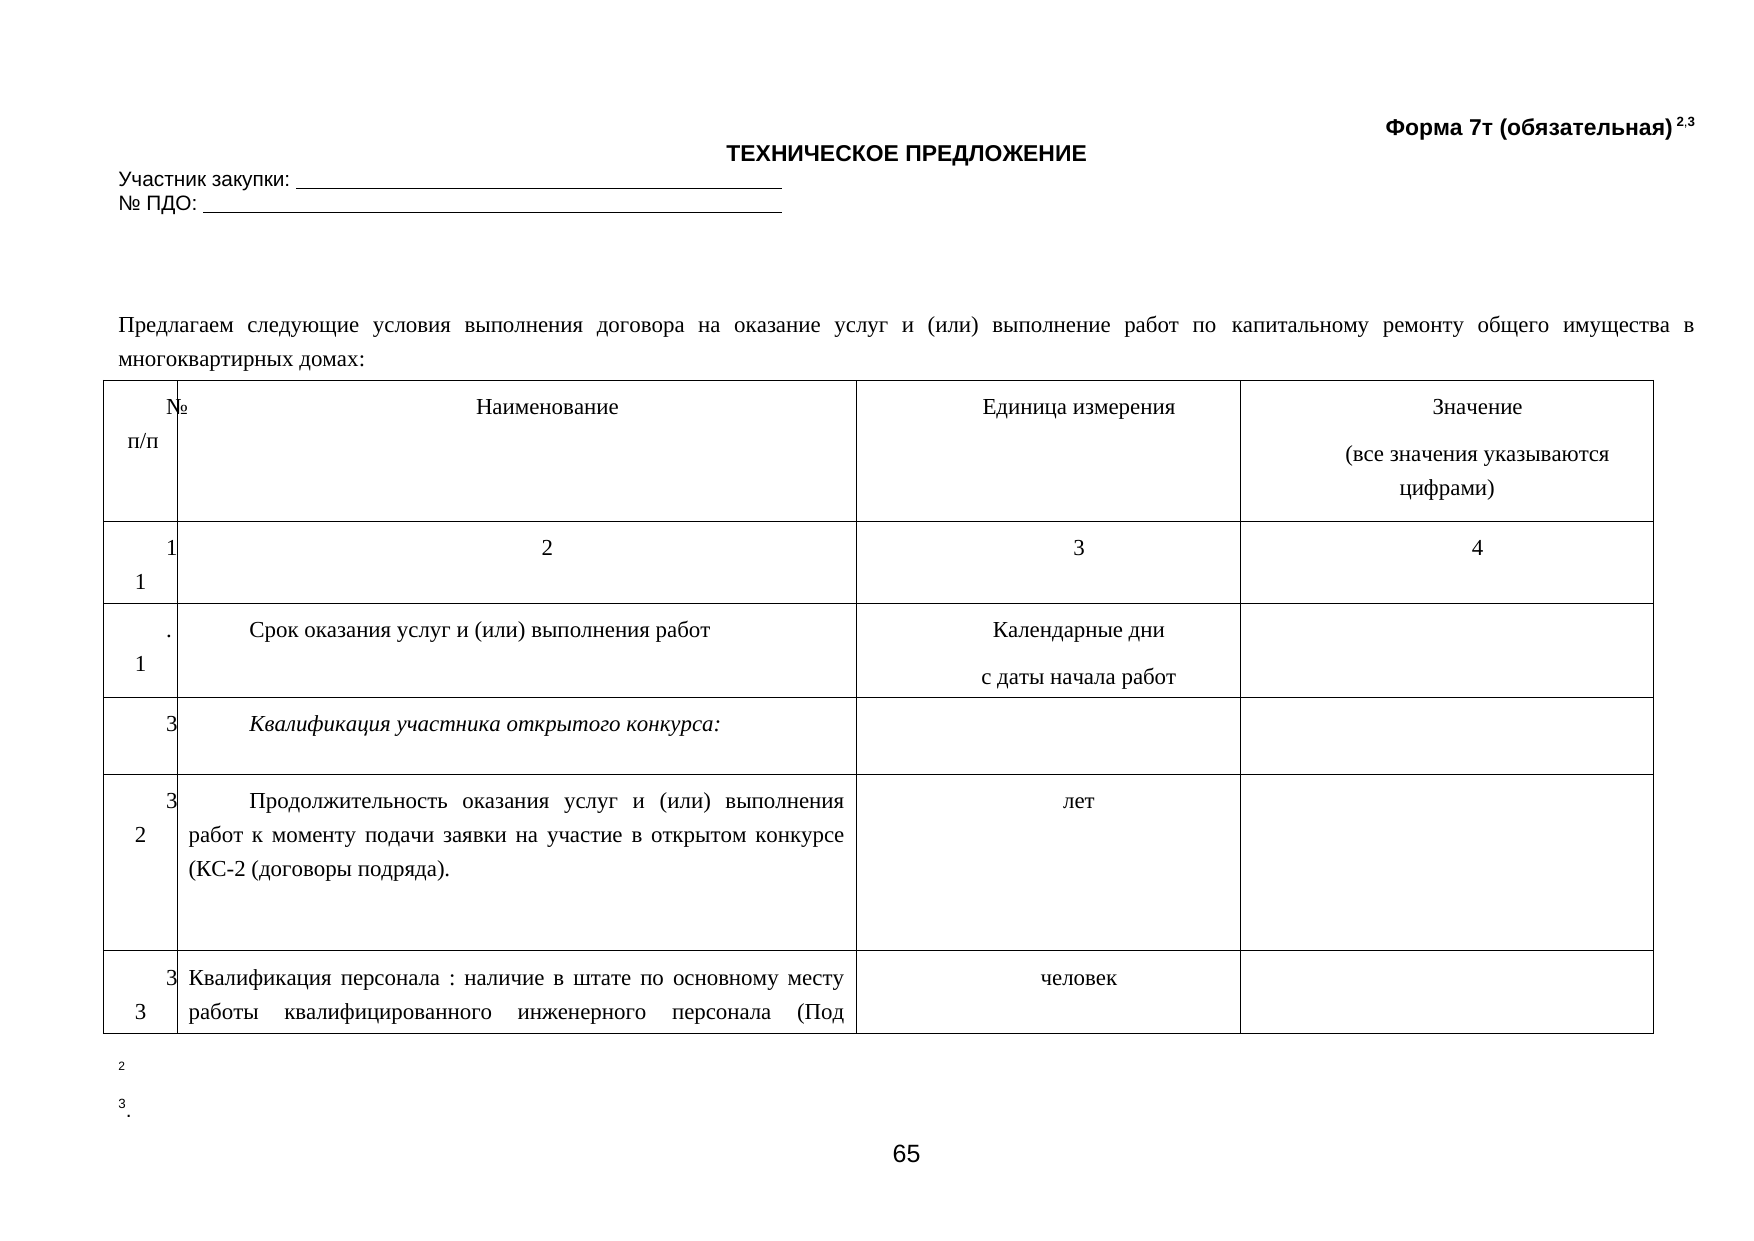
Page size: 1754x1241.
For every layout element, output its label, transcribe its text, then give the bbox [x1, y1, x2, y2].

table_cell 32 [104, 775, 177, 950]
table_cell 3 [104, 698, 177, 773]
table_cell 2 [178, 522, 856, 603]
table_header Единица измерения [857, 381, 1240, 521]
text ТЕХНИЧЕСКОЕ ПРЕДЛОЖЕНИЕ [118, 140, 1695, 167]
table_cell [178, 951, 856, 1033]
table_cell Календарные дни с даты начала работ [857, 604, 1240, 697]
text № ПДО: [118, 191, 1695, 214]
table_cell [1241, 698, 1653, 773]
table_cell Срок оказания услуг и (или) выполнения работ [178, 604, 856, 697]
table_cell 4 [1241, 522, 1653, 603]
table_cell человек [857, 951, 1240, 1033]
table_cell Квалификация участника открытого конкурса: [178, 698, 856, 773]
table_cell [1241, 604, 1653, 697]
table_header Значение (все значения указываются цифрами) [1241, 381, 1653, 521]
text Форма 7т (обязательная) , [118, 114, 1695, 140]
list Предлагаем следующие условия выполнения договора на оказание услуг и (или) выполнение работ по капитальному ремонту общего имущества в многоквартирных домах: [118, 311, 1695, 372]
table_cell 3 [857, 522, 1240, 603]
table_header № п/п [104, 381, 177, 521]
table_cell [1241, 951, 1653, 1033]
table_cell [1241, 775, 1653, 950]
table_cell [857, 698, 1240, 773]
text Участник закупки: [118, 167, 1695, 191]
table_cell Продолжительность оказания услуг и (или) выполнения работ к моменту подачи заявки на участие в открытом конкурсе (КС-2 (договоры подряда). [178, 775, 856, 950]
table_header Наименование [178, 381, 856, 521]
table_cell 33 [104, 951, 177, 1033]
table_cell .1 [104, 604, 177, 697]
table_cell лет [857, 775, 1240, 950]
table_cell 11 [104, 522, 177, 603]
